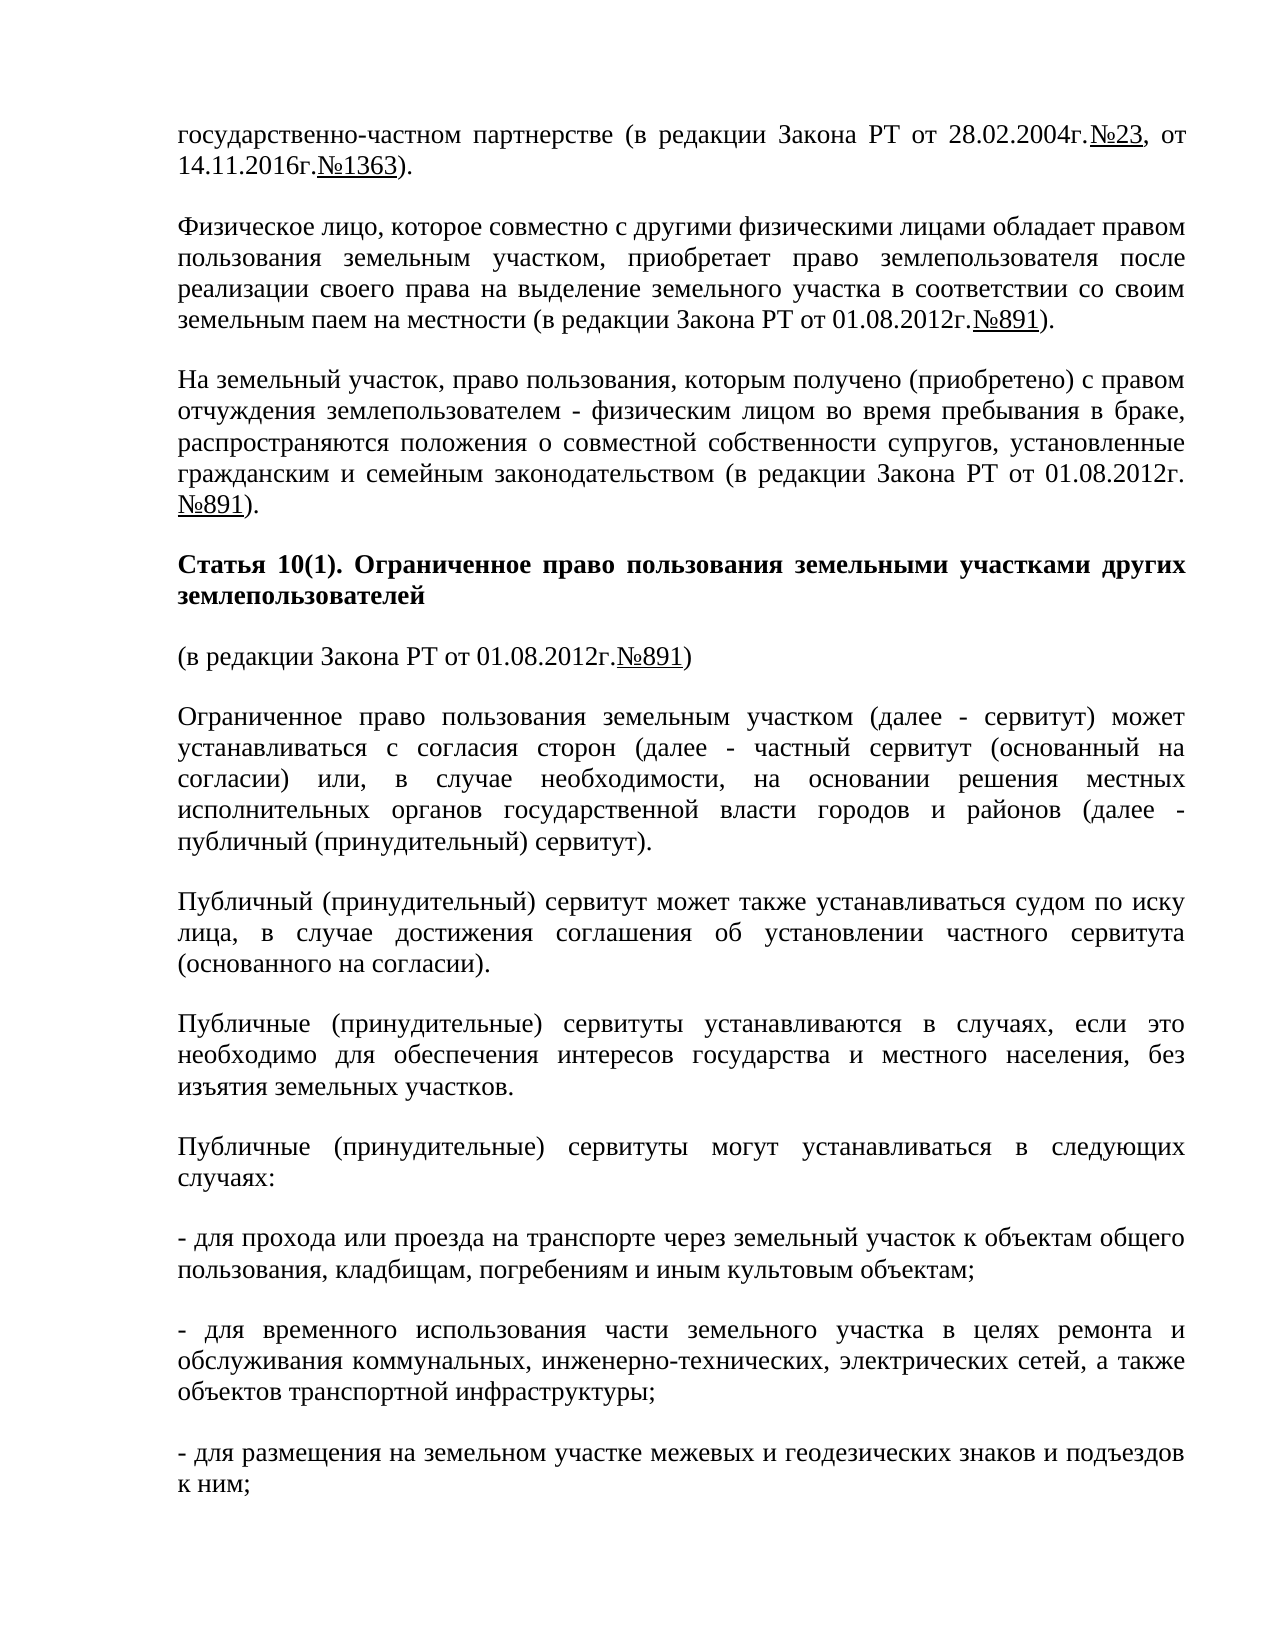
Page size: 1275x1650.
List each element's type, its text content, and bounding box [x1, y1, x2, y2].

text Публичные (принудительные) сервитуты устанавливаются в случаях, если это необходимо для обеспечения интересов государства и местного населения, без изъятия земельных участков. [177, 1007, 1186, 1101]
text (в редакции Закона РТ от 01.08.2012г.№891) [177, 640, 1186, 671]
text Публичный (принудительный) сервитут может также устанавливаться судом по иску лица, в случае достижения соглашения об установлении частного сервитута (основанного на согласии). [177, 885, 1186, 978]
text Физическое лицо, которое совместно с другими физическими лицами обладает правом пользования земельным участком, приобретает право землепользователя после реализации своего права на выделение земельного участка в соответствии со своим земельным паем на местности (в редакции Закона РТ от 01.08.2012г.№891). [177, 209, 1186, 334]
text На земельный участок, право пользования, которым получено (приобретено) с правом отчуждения землепользователем - физическим лицом во время пребывания в браке, распространяются положения о совместной собственности супругов, установленные гражданским и семейным законодательством (в редакции Закона РТ от 01.08.2012г.№891). [177, 363, 1186, 519]
text Статья 10(1). Ограниченное право пользования земельными участками других землепользователей [177, 548, 1186, 611]
text - для размещения на земельном участке межевых и геодезических знаков и подъездов к ним; [177, 1436, 1186, 1498]
text - для прохода или проезда на транспорте через земельный участок к объектам общего пользования, кладбищам, погребениям и иным культовым объектам; [177, 1222, 1186, 1284]
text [177, 118, 1186, 180]
text - для временного использования части земельного участка в целях ремонта и обслуживания коммунальных, инженерно-технических, электрических сетей, а также объектов транспортной инфраструктуры; [177, 1313, 1186, 1406]
text Публичные (принудительные) сервитуты могут устанавливаться в следующих случаях: [177, 1130, 1186, 1192]
text Ограниченное право пользования земельным участком (далее - сервитут) может устанавливаться с согласия сторон (далее - частный сервитут (основанный на согласии) или, в случае необходимости, на основании решения местных исполнительных органов государственной власти городов и районов (далее - публичный (принудительный) сервитут). [177, 700, 1186, 856]
